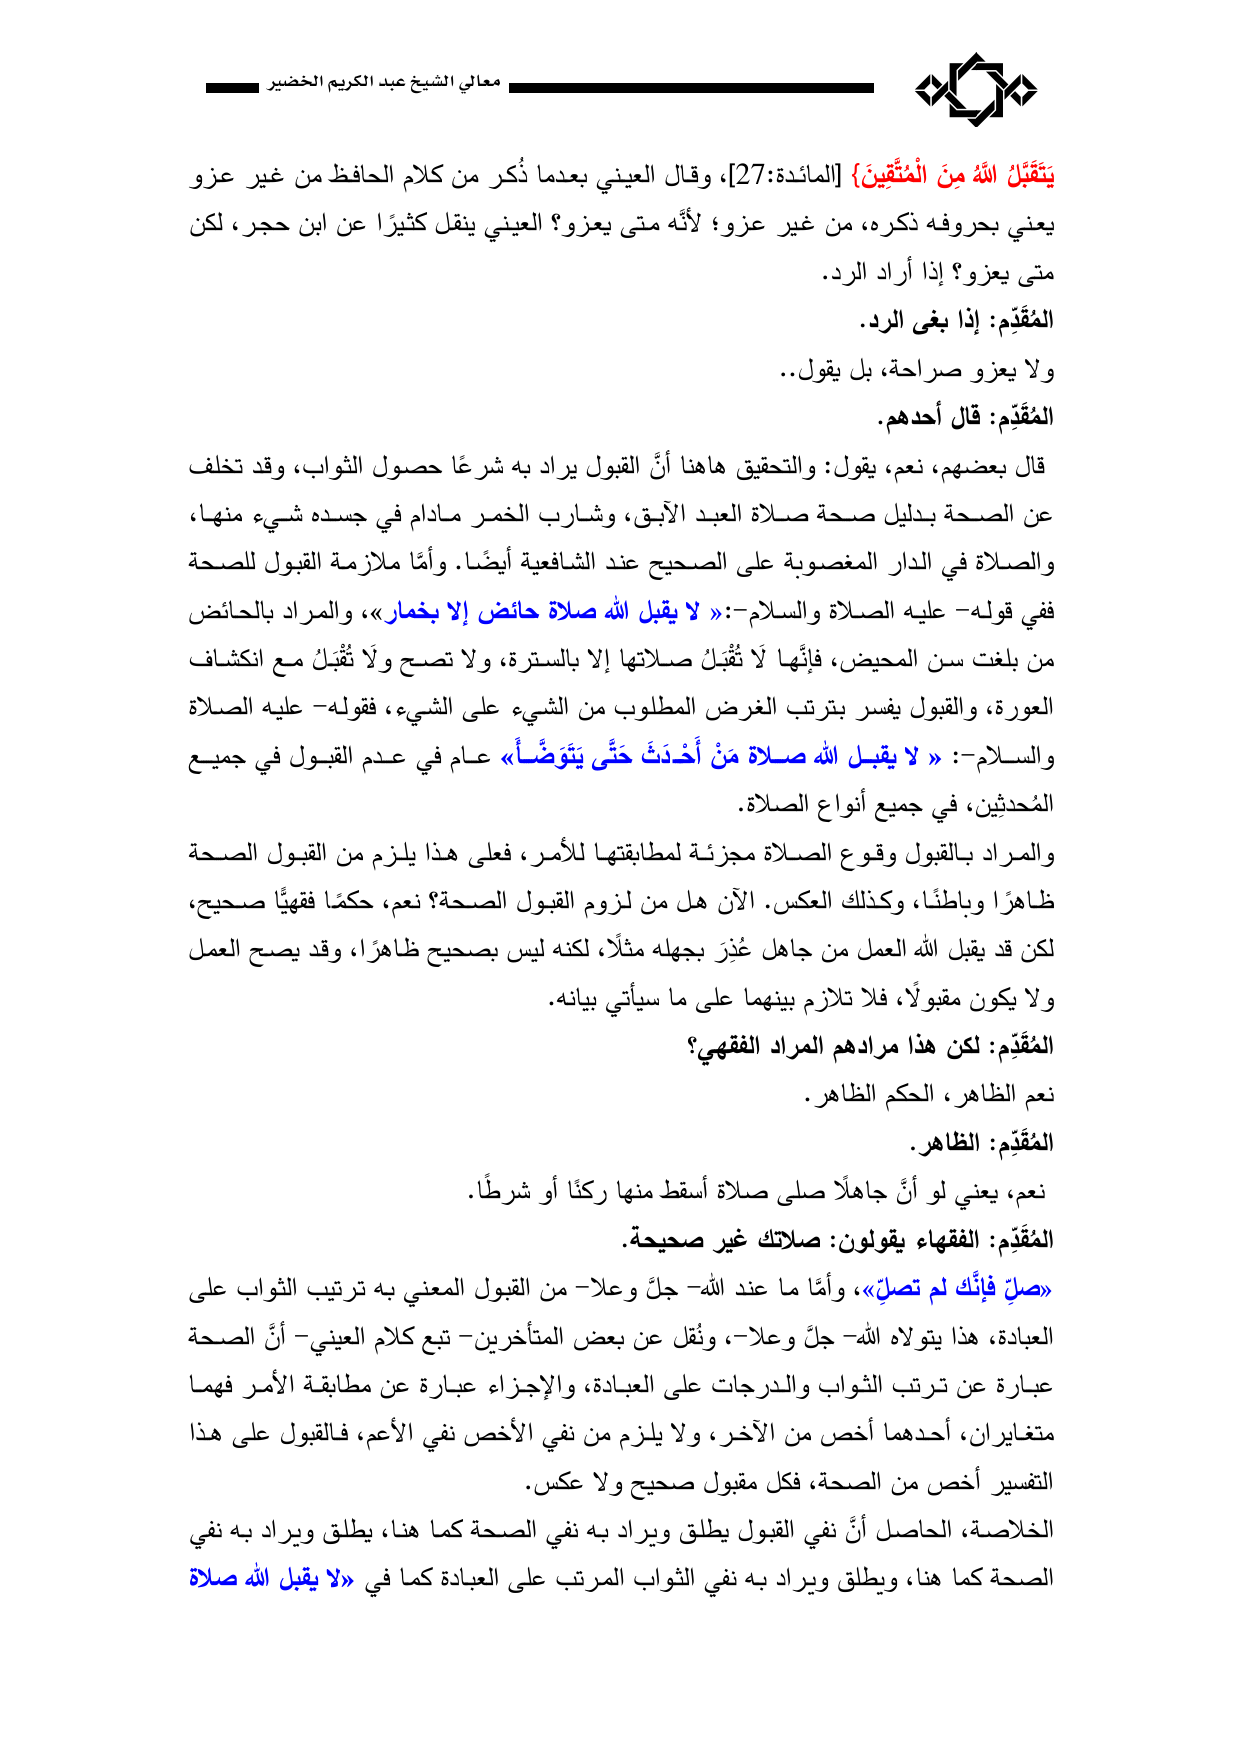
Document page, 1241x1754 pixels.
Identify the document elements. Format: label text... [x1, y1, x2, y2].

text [187, 150, 1053, 295]
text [187, 1505, 1053, 1602]
text المُقَدِّم: لكن هذا مرادهم المراد الفقهي؟ [187, 1021, 1053, 1069]
text المُقَدِّم: الفقهاء يقولون: صلاتك غير صحيحة. [187, 1215, 1053, 1263]
text والمراد بالقبول وقوع الصلاة مجزئة لمطابقتها للأمر، فعلى هذا يلزم من القبول الصحة ظاهرًا وباطنًا، وكذلك العكس. الآن هل من لزوم القبول الصحة؟ نعم، حكمًا فقهيًّا صحيح، لكن قد يقبل الله العمل من جاهل عُذِرَ بجهله مثلًا، لكنه ليس بصحيح ظاهرًا، وقد يصح العمل ولا يكون مقبولًا، فلا تلازم بينهما على ما سيأتي بيانه. [187, 828, 1053, 1021]
text نعم الظاهر، الحكم الظاهر. [187, 1069, 1053, 1118]
text قال بعضهم، نعم، يقول: والتحقيق هاهنا أنَّ القبول يراد به شرعًا حصول الثواب، وقد تخلف عن الصحة بدليل صحة صلاة العبد الآبق، وشارب الخمر مادام في جسده شيء منها، والصلاة في الدار المغصوبة على الصحيح عند الشافعية أيضًا. وأمَّا ملازمة القبول للصحة ففي قوله- عليه الصلاة والسلام-:« لا يقبل الله صلاة حائض إلا بخمار»، والمراد بالحائض من بلغت سن المحيض، فإنَّها لَا تُقْبَلُ صلاتها إلا بالسترة، ولا تصح ولَا تُقْبَلُ مع انكشاف العورة، والقبول يفسر بترتب الغرض المطلوب من الشيء على الشيء، فقوله- عليه الصلاة والسلام-: « لا يقبل الله صلاة مَنْ أَحْدَثَ حَتَّى يَتَوَضَّأَ» عام في عدم القبول في جميع المُحدثِين، في جميع أنواع الصلاة. [187, 441, 1053, 828]
text المُقَدِّم: قال أحدهم. [187, 392, 1053, 441]
text المُقَدِّم: إذا بغى الرد. [187, 295, 1053, 344]
text ولا يعزو صراحة، بل يقول.. [187, 344, 1053, 392]
text «صلِّ فإنَّك لم تصلِّ»، وأمَّا ما عند الله- جلَّ وعلا- من القبول المعني به ترتيب الثواب على العبادة، هذا يتولاه الله- جلَّ وعلا-، ونُقل عن بعض المتأخرين- تبع كلام العيني- أنَّ الصحة عبارة عن ترتب الثواب والدرجات على العبادة، والإجزاء عبارة عن مطابقة الأمر فهما متغايران، أحدهما أخص من الآخر، ولا يلزم من نفي الأخص نفي الأعم، فالقبول على هذا التفسير أخص من الصحة، فكل مقبول صحيح ولا عكس. [187, 1263, 1053, 1505]
text نعم، يعني لو أنَّ جاهلًا صلى صلاة أسقط منها ركنًا أو شرطًا. [187, 1166, 1053, 1215]
text المُقَدِّم: الظاهر. [187, 1118, 1053, 1166]
